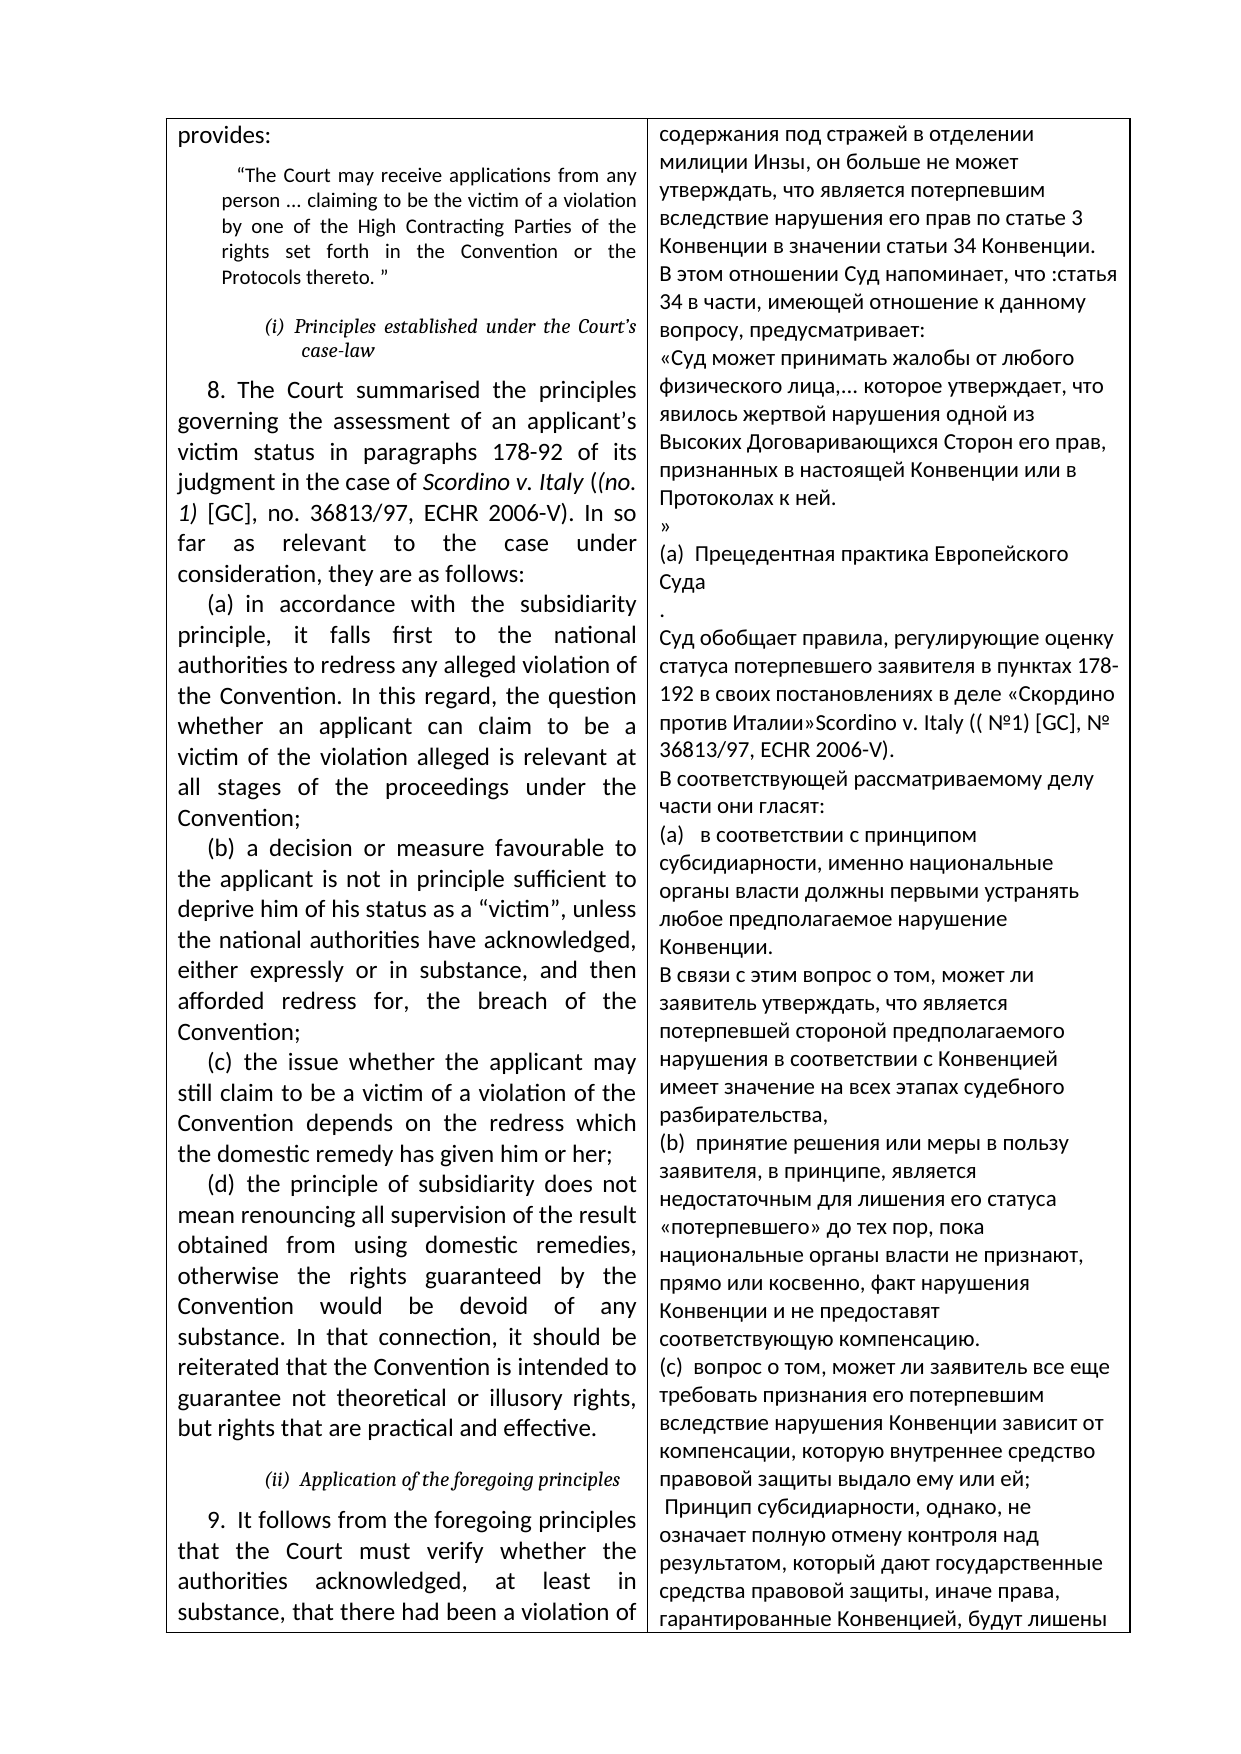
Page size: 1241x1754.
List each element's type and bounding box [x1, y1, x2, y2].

table_cell [167, 119, 647, 1632]
table_cell [648, 119, 1129, 1632]
